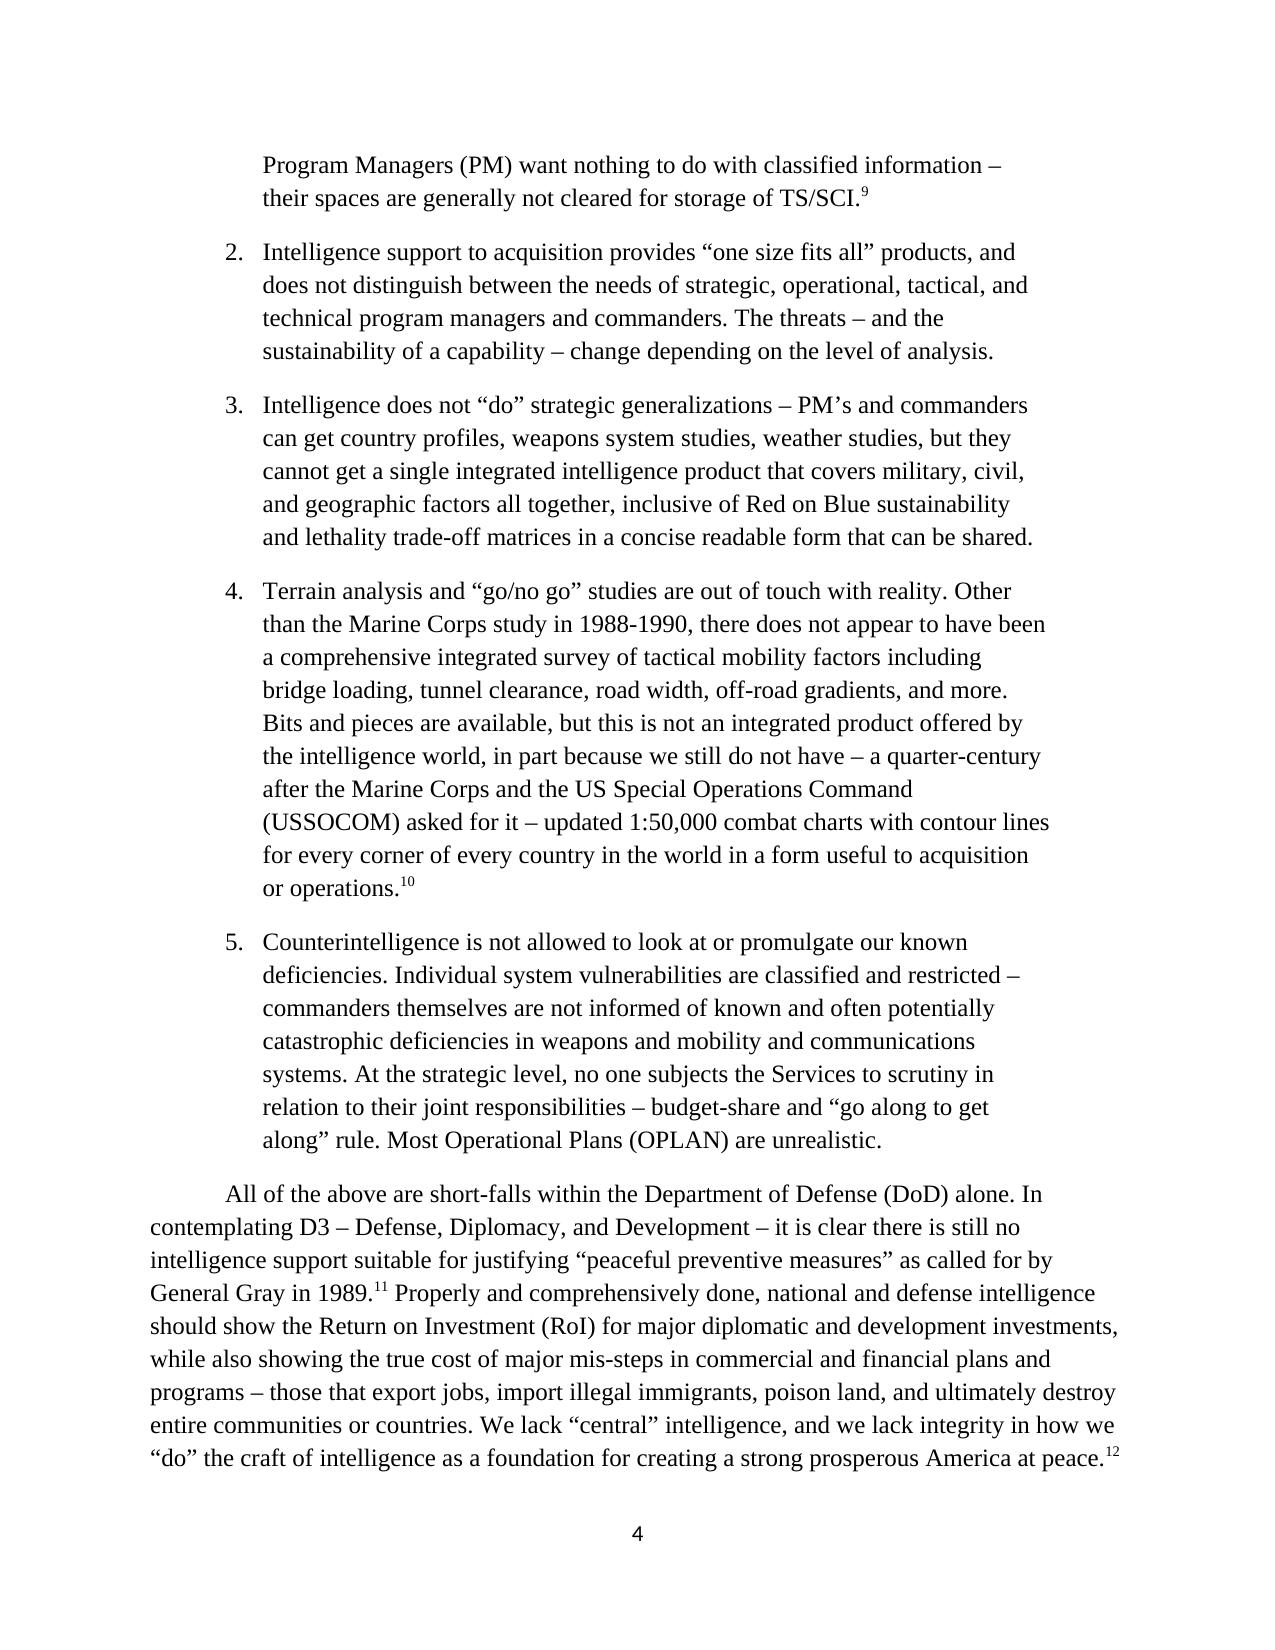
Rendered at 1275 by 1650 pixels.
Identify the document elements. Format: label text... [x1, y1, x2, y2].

list Terrain analysis and “go/no go” studies are out of touch with reality. Other than the Marine Corps study in 1988-1990, there does not appear to have been a comprehensive integrated survey of tactical mobility factors including bridge loading, tunnel clearance, road width, off-road gradients, and more. Bits and pieces are available, but this is not an integrated product offered by the intelligence world, in part because we still do not have – a quarter-century after the Marine Corps and the US Special Operations Command (USSOCOM) asked for it – updated 1:50,000 combat charts with contour lines for every corner of every country in the world in a form useful to acquisition or operations. [225, 576, 1050, 902]
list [225, 150, 1050, 212]
list Counterintelligence is not allowed to look at or promulgate our known deficiencies. Individual system vulnerabilities are classified and restricted – commanders themselves are not informed of known and often potentially catastrophic deficiencies in weapons and mobility and communications systems. At the strategic level, no one subjects the Services to scrutiny in relation to their joint responsibilities – budget-share and “go along to get along” rule. Most Operational Plans (OPLAN) are unrealistic. [225, 927, 1050, 1154]
text All of the above are short-falls within the Department of Defense (DoD) alone. In contemplating D3 – Defense, Diplomacy, and Development – it is clear there is still no intelligence support suitable for justifying “peaceful preventive measures” as called for by General Gray in 1989. Properly and comprehensively done, national and defense intelligence should show the Return on Investment (RoI) for major diplomatic and development investments, while also showing the true cost of major mis-steps in commercial and financial plans and programs – those that export jobs, import illegal immigrants, poison land, and ultimately destroy entire communities or countries. We lack “central” intelligence, and we lack integrity in how we “do” the craft of intelligence as a foundation for creating a strong prosperous America at peace. [150, 1179, 1125, 1472]
list Intelligence does not “do” strategic generalizations – PM’s and commanders can get country profiles, weapons system studies, weather studies, but they cannot get a single integrated intelligence product that covers military, civil, and geographic factors all together, inclusive of Red on Blue sustainability and lethality trade-off matrices in a concise readable form that can be shared. [225, 390, 1050, 551]
list Intelligence support to acquisition provides “one size fits all” products, and does not distinguish between the needs of strategic, operational, tactical, and technical program managers and commanders. The threats – and the sustainability of a capability – change depending on the level of analysis. [225, 237, 1050, 365]
